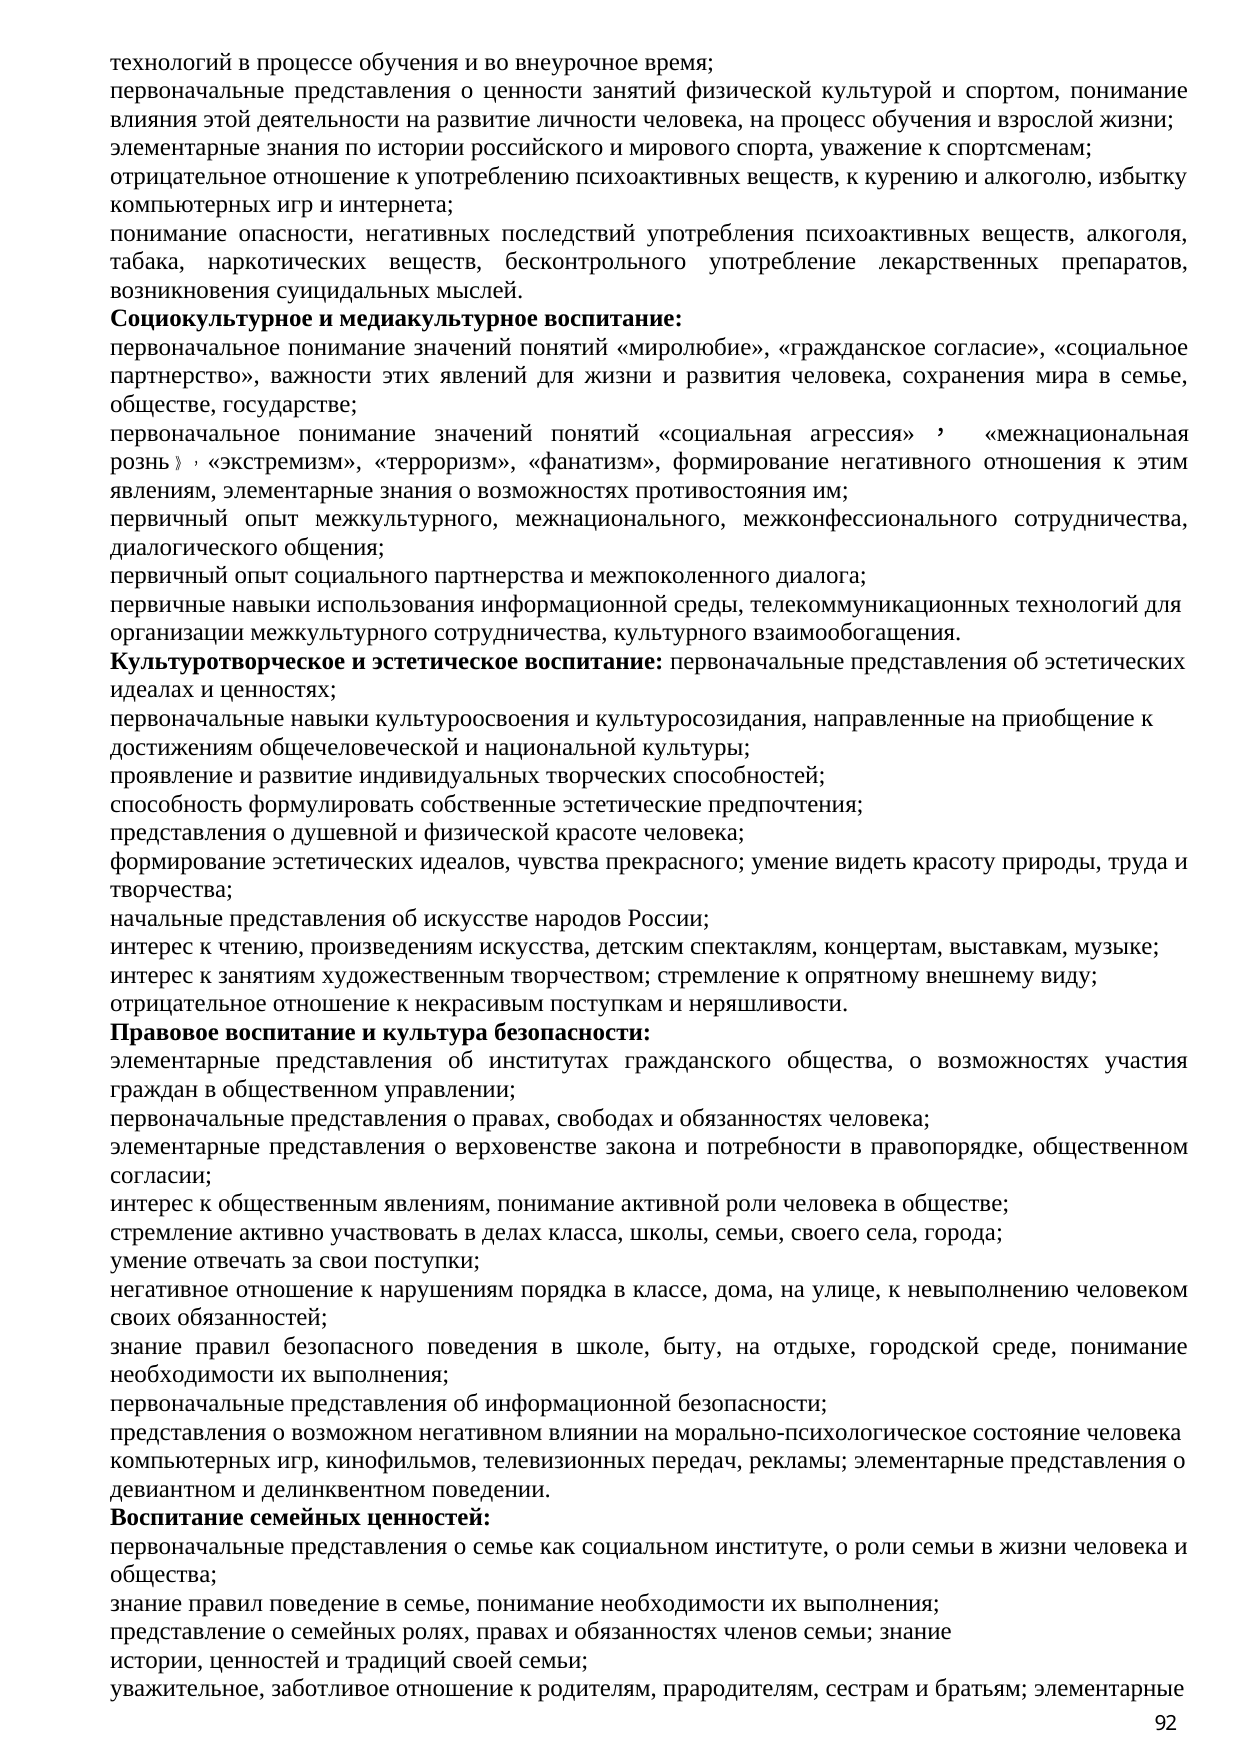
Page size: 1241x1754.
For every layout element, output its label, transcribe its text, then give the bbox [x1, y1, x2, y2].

text знание правил поведение в семье, понимание необходимости их выполнения; представление о семейных ролях, правах и обязанностях членов семьи; знание истории, ценностей и традиций своей семьи; [110, 1588, 1016, 1674]
text начальные представления об искусстве народов России; [110, 903, 1189, 932]
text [110, 47, 1189, 76]
text Правовое воспитание и культура безопасности: [110, 1017, 1189, 1046]
text элементарные знания по истории российского и мирового спорта, уважение к спортсменам; отрицательное отношение к употреблению психоактивных веществ, к курению и алкоголю, избытку компьютерных игр и интернета; [110, 133, 1189, 218]
text проявление и развитие индивидуальных творческих способностей; [110, 761, 1189, 789]
text интерес к чтению, произведениям искусства, детским спектаклям, концертам, выставкам, музыке; интерес к занятиям художественным творчеством; стремление к опрятному внешнему виду; [110, 932, 1189, 989]
text элементарные представления о верховенстве закона и потребности в правопорядке, общественном согласии; [110, 1132, 1189, 1189]
text первоначальные представления об информационной безопасности; [110, 1388, 1189, 1417]
text первоначальные навыки культуроосвоения и культуросозидания, направленные на приобщение к [110, 703, 1189, 732]
text первичный опыт социального партнерства и межпоколенного диалога; [110, 561, 1189, 589]
text негативное отношение к нарушениям порядка в классе, дома, на улице, к невыполнению человеком своих обязанностей; [110, 1274, 1189, 1331]
text элементарные представления об институтах гражданского общества, о возможностях участия граждан в общественном управлении; [110, 1046, 1189, 1103]
text знание правил безопасного поведения в школе, быту, на отдыхе, городской среде, понимание необходимости их выполнения; [110, 1331, 1189, 1388]
text отрицательное отношение к некрасивым поступкам и неряшливости. [110, 989, 1189, 1017]
text представления о душевной и физической красоте человека; [110, 818, 1189, 846]
text первоначальное понимание значений понятий «социальная агрессия»， «межнациональная рознь》，«экстремизм», «терроризм», «фанатизм», формирование негативного отношения к этим явлениям, элементарные знания о возможностях противостояния им; [110, 418, 1189, 504]
text понимание опасности, негативных последствий употребления психоактивных веществ, алкоголя, табака, наркотических веществ, бесконтрольного употребление лекарственных препаратов, возникновения суицидальных мыслей. [110, 218, 1189, 304]
text первичные навыки использования информационной среды, телекоммуникационных технологий для организации межкультурного сотрудничества, культурного взаимообогащения. Культуротворческое и эстетическое воспитание: первоначальные представления об эстетических идеалах и ценностях; [110, 589, 1189, 703]
text представления о возможном негативном влиянии на морально-психологическое состояние человека компьютерных игр, кинофильмов, телевизионных передач, рекламы; элементарные представления о девиантном и делинквентном поведении. [110, 1417, 1189, 1503]
text первичный опыт межкультурного, межнационального, межконфессионального сотрудничества, диалогического общения; [110, 504, 1189, 561]
text интерес к общественным явлениям, понимание активной роли человека в обществе; стремление активно участвовать в делах класса, школы, семьи, своего села, города; умение отвечать за свои поступки; [110, 1189, 1016, 1274]
text Социокультурное и медиакультурное воспитание: [110, 304, 1189, 332]
text первоначальное понимание значений понятий «миролюбие», «гражданское согласие», «социальное партнерство», важности этих явлений для жизни и развития человека, сохранения мира в семье, обществе, государстве; [110, 332, 1189, 418]
text первоначальные представления о правах, свободах и обязанностях человека; [110, 1103, 1189, 1132]
text первоначальные представления о ценности занятий физической культурой и спортом, понимание влияния этой деятельности на развитие личности человека, на процесс обучения и взрослой жизни; [110, 76, 1189, 133]
text формирование эстетических идеалов, чувства прекрасного; умение видеть красоту природы, труда и творчества; [110, 846, 1189, 903]
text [110, 1674, 1189, 1702]
text Воспитание семейных ценностей: [110, 1503, 1189, 1531]
text способность формулировать собственные эстетические предпочтения; [110, 789, 1189, 818]
text первоначальные представления о семье как социальном институте, о роли семьи в жизни человека и общества; [110, 1531, 1189, 1588]
text достижениям общечеловеческой и национальной культуры; [110, 732, 1189, 761]
